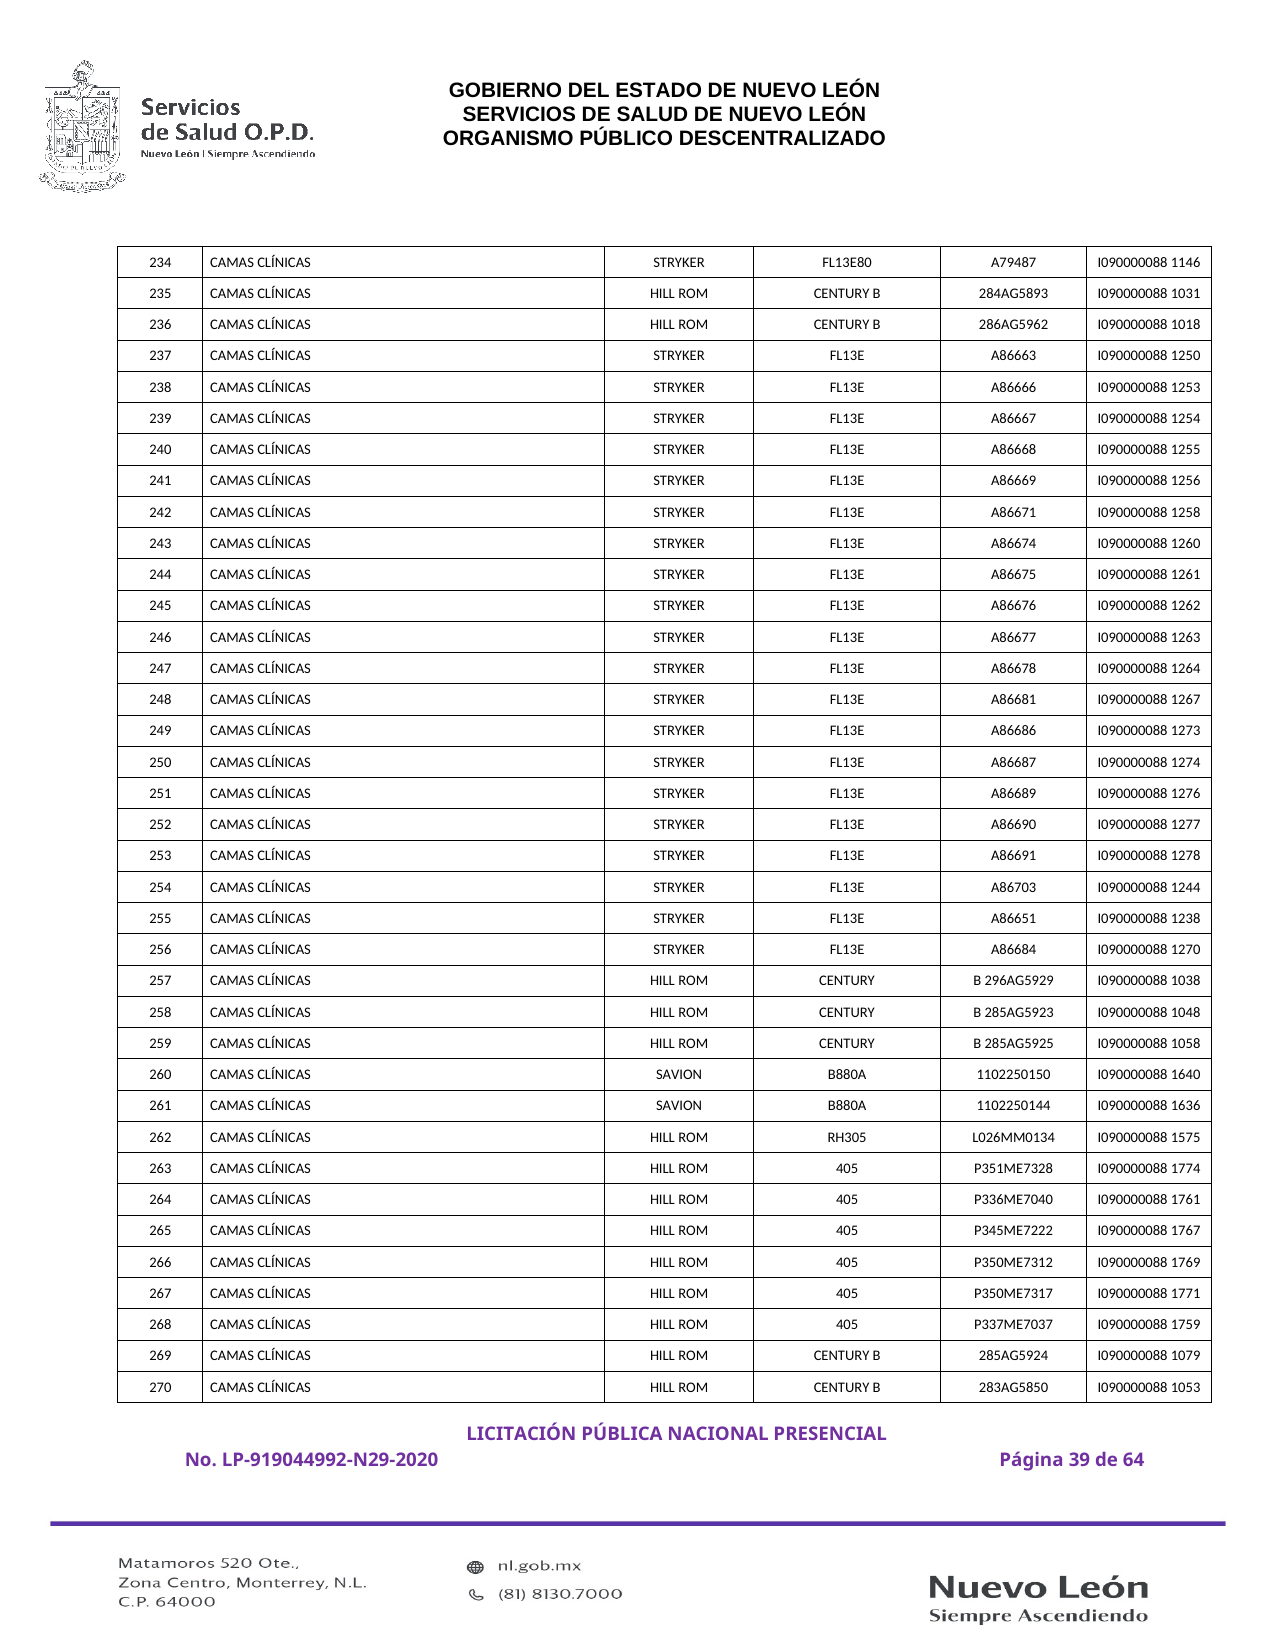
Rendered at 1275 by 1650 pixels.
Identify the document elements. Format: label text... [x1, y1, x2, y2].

table_cell 266 [118, 1247, 202, 1277]
table_cell STRYKER [605, 341, 753, 371]
table_cell CENTURY [754, 1028, 940, 1058]
table_cell HILL ROM [605, 997, 753, 1027]
table_cell 236 [118, 309, 202, 339]
table_cell STRYKER [605, 528, 753, 558]
table_cell P350ME7317 [941, 1278, 1086, 1308]
table_cell P337ME7037 [941, 1309, 1086, 1339]
table_cell P350ME7312 [941, 1247, 1086, 1277]
table_cell 250 [118, 747, 202, 777]
table_cell HILL ROM [605, 966, 753, 996]
table_cell 254 [118, 872, 202, 902]
table_cell CAMAS CLÍNICAS [203, 403, 604, 433]
table_cell FL13E80 [754, 247, 940, 277]
table_cell 1102250150 [941, 1059, 1086, 1089]
table_cell FL13E [754, 466, 940, 496]
table_cell I090000088 1769 [1087, 1247, 1211, 1277]
table_cell I090000088 1058 [1087, 1028, 1211, 1058]
table_cell I090000088 1640 [1087, 1059, 1211, 1089]
table_cell CAMAS CLÍNICAS [203, 466, 604, 496]
table_cell I090000088 1278 [1087, 841, 1211, 871]
table_cell STRYKER [605, 716, 753, 746]
table_cell STRYKER [605, 434, 753, 464]
table_cell CAMAS CLÍNICAS [203, 372, 604, 402]
table_cell 246 [118, 622, 202, 652]
table_cell I090000088 1267 [1087, 684, 1211, 714]
table_cell I090000088 1277 [1087, 809, 1211, 839]
table_cell CAMAS CLÍNICAS [203, 341, 604, 371]
table_cell HILL ROM [605, 1309, 753, 1339]
table_cell L026MM0134 [941, 1122, 1086, 1152]
table_cell FL13E [754, 653, 940, 683]
table_cell 283AG5850 [941, 1372, 1086, 1402]
table_cell 265 [118, 1216, 202, 1246]
table_cell CAMAS CLÍNICAS [203, 1341, 604, 1371]
table_cell STRYKER [605, 653, 753, 683]
table_cell I090000088 1761 [1087, 1184, 1211, 1214]
table_cell CAMAS CLÍNICAS [203, 434, 604, 464]
table_cell I090000088 1262 [1087, 591, 1211, 621]
table_cell A86667 [941, 403, 1086, 433]
table_cell CAMAS CLÍNICAS [203, 997, 604, 1027]
table_cell CAMAS CLÍNICAS [203, 309, 604, 339]
table_cell 234 [118, 247, 202, 277]
table_cell CAMAS CLÍNICAS [203, 1028, 604, 1058]
table_cell 237 [118, 341, 202, 371]
table_cell CENTURY B [754, 309, 940, 339]
table_cell A86663 [941, 341, 1086, 371]
table_cell I090000088 1261 [1087, 559, 1211, 589]
table_cell FL13E [754, 934, 940, 964]
table_cell CENTURY B [754, 278, 940, 308]
table_cell FL13E [754, 403, 940, 433]
table_cell 245 [118, 591, 202, 621]
table_cell I090000088 1038 [1087, 966, 1211, 996]
table_cell 269 [118, 1341, 202, 1371]
table_cell 257 [118, 966, 202, 996]
table_cell FL13E [754, 903, 940, 933]
table_cell I090000088 1270 [1087, 934, 1211, 964]
table_cell STRYKER [605, 403, 753, 433]
table_cell STRYKER [605, 903, 753, 933]
table_cell B 285AG5925 [941, 1028, 1086, 1058]
table_cell I090000088 1031 [1087, 278, 1211, 308]
table_cell HILL ROM [605, 1216, 753, 1246]
table_cell CAMAS CLÍNICAS [203, 716, 604, 746]
table_cell A86669 [941, 466, 1086, 496]
table_cell 251 [118, 778, 202, 808]
table_cell STRYKER [605, 747, 753, 777]
table_cell FL13E [754, 684, 940, 714]
table_cell I090000088 1263 [1087, 622, 1211, 652]
table_cell STRYKER [605, 497, 753, 527]
table_cell I090000088 1636 [1087, 1091, 1211, 1121]
table_cell HILL ROM [605, 309, 753, 339]
table_cell I090000088 1274 [1087, 747, 1211, 777]
table_cell SAVION [605, 1059, 753, 1089]
table_cell A79487 [941, 247, 1086, 277]
table_cell CAMAS CLÍNICAS [203, 809, 604, 839]
table_cell 270 [118, 1372, 202, 1402]
table_cell 249 [118, 716, 202, 746]
table_cell 242 [118, 497, 202, 527]
table_cell HILL ROM [605, 1341, 753, 1371]
table_cell A86687 [941, 747, 1086, 777]
table_cell FL13E [754, 747, 940, 777]
table_cell 241 [118, 466, 202, 496]
table_cell STRYKER [605, 559, 753, 589]
table_cell HILL ROM [605, 1247, 753, 1277]
table_cell FL13E [754, 716, 940, 746]
table_cell CAMAS CLÍNICAS [203, 559, 604, 589]
table_cell P351ME7328 [941, 1153, 1086, 1183]
table_cell A86675 [941, 559, 1086, 589]
table_cell A86703 [941, 872, 1086, 902]
table_cell FL13E [754, 872, 940, 902]
table_cell A86690 [941, 809, 1086, 839]
table_cell 285AG5924 [941, 1341, 1086, 1371]
table_cell 238 [118, 372, 202, 402]
table_cell I090000088 1767 [1087, 1216, 1211, 1246]
table_cell 405 [754, 1216, 940, 1246]
table_cell STRYKER [605, 466, 753, 496]
table_cell I090000088 1254 [1087, 403, 1211, 433]
table_cell I090000088 1774 [1087, 1153, 1211, 1183]
table_cell I090000088 1255 [1087, 434, 1211, 464]
table_cell 256 [118, 934, 202, 964]
table_cell CAMAS CLÍNICAS [203, 778, 604, 808]
table_cell CAMAS CLÍNICAS [203, 841, 604, 871]
picture [3, 3, 350, 249]
table_cell 248 [118, 684, 202, 714]
table_cell STRYKER [605, 809, 753, 839]
table_cell P336ME7040 [941, 1184, 1086, 1214]
table_cell CAMAS CLÍNICAS [203, 591, 604, 621]
table_cell I090000088 1079 [1087, 1341, 1211, 1371]
table_cell B 285AG5923 [941, 997, 1086, 1027]
table_cell A86668 [941, 434, 1086, 464]
table_cell STRYKER [605, 684, 753, 714]
table_cell I090000088 1258 [1087, 497, 1211, 527]
table_cell 262 [118, 1122, 202, 1152]
table_cell HILL ROM [605, 1028, 753, 1058]
table_cell I090000088 1048 [1087, 997, 1211, 1027]
table_cell CAMAS CLÍNICAS [203, 966, 604, 996]
table_cell CAMAS CLÍNICAS [203, 497, 604, 527]
table_cell FL13E [754, 809, 940, 839]
table_cell HILL ROM [605, 1184, 753, 1214]
table_cell FL13E [754, 341, 940, 371]
table_cell 240 [118, 434, 202, 464]
table_cell B880A [754, 1059, 940, 1089]
table_cell I090000088 1244 [1087, 872, 1211, 902]
table_cell CAMAS CLÍNICAS [203, 934, 604, 964]
table_cell A86676 [941, 591, 1086, 621]
table_cell I090000088 1273 [1087, 716, 1211, 746]
table_cell HILL ROM [605, 278, 753, 308]
table_cell 263 [118, 1153, 202, 1183]
table_cell 258 [118, 997, 202, 1027]
table_cell HILL ROM [605, 1278, 753, 1308]
table_cell A86666 [941, 372, 1086, 402]
table_cell STRYKER [605, 841, 753, 871]
table_cell CAMAS CLÍNICAS [203, 278, 604, 308]
table_cell CAMAS CLÍNICAS [203, 1372, 604, 1402]
table_cell 267 [118, 1278, 202, 1308]
table_cell 284AG5893 [941, 278, 1086, 308]
table_cell A86691 [941, 841, 1086, 871]
table_cell CAMAS CLÍNICAS [203, 1309, 604, 1339]
table_cell CAMAS CLÍNICAS [203, 684, 604, 714]
table_cell FL13E [754, 528, 940, 558]
table_cell FL13E [754, 591, 940, 621]
table_cell I090000088 1253 [1087, 372, 1211, 402]
table_cell CAMAS CLÍNICAS [203, 872, 604, 902]
table_cell 253 [118, 841, 202, 871]
table_cell HILL ROM [605, 1122, 753, 1152]
table_cell A86671 [941, 497, 1086, 527]
table_cell I090000088 1276 [1087, 778, 1211, 808]
table_cell STRYKER [605, 934, 753, 964]
table_cell 286AG5962 [941, 309, 1086, 339]
table_cell B 296AG5929 [941, 966, 1086, 996]
table_cell A86681 [941, 684, 1086, 714]
table_cell A86689 [941, 778, 1086, 808]
table_cell 244 [118, 559, 202, 589]
table_cell 1102250144 [941, 1091, 1086, 1121]
table_cell RH305 [754, 1122, 940, 1152]
table_cell 261 [118, 1091, 202, 1121]
table_cell I090000088 1771 [1087, 1278, 1211, 1308]
table_cell CAMAS CLÍNICAS [203, 653, 604, 683]
table_cell A86651 [941, 903, 1086, 933]
table_cell STRYKER [605, 372, 753, 402]
table_cell 260 [118, 1059, 202, 1089]
table_cell A86678 [941, 653, 1086, 683]
table_cell I090000088 1264 [1087, 653, 1211, 683]
table_cell 235 [118, 278, 202, 308]
table_cell 243 [118, 528, 202, 558]
table_cell A86686 [941, 716, 1086, 746]
table_cell FL13E [754, 622, 940, 652]
table_cell A86684 [941, 934, 1086, 964]
table_cell CAMAS CLÍNICAS [203, 1153, 604, 1183]
table_cell STRYKER [605, 872, 753, 902]
table_cell I090000088 1053 [1087, 1372, 1211, 1402]
table_cell SAVION [605, 1091, 753, 1121]
table_cell CENTURY [754, 966, 940, 996]
picture [46, 1516, 1226, 1632]
table_cell I090000088 1018 [1087, 309, 1211, 339]
table_cell CAMAS CLÍNICAS [203, 1216, 604, 1246]
table_cell FL13E [754, 372, 940, 402]
table_cell CENTURY B [754, 1372, 940, 1402]
table_cell STRYKER [605, 778, 753, 808]
table_cell 405 [754, 1309, 940, 1339]
table_cell CAMAS CLÍNICAS [203, 1247, 604, 1277]
table_cell CAMAS CLÍNICAS [203, 1278, 604, 1308]
table_cell FL13E [754, 497, 940, 527]
table_cell CAMAS CLÍNICAS [203, 903, 604, 933]
table_cell CAMAS CLÍNICAS [203, 622, 604, 652]
table_cell CAMAS CLÍNICAS [203, 247, 604, 277]
table_cell STRYKER [605, 622, 753, 652]
table_cell A86677 [941, 622, 1086, 652]
table_cell 255 [118, 903, 202, 933]
table_cell I090000088 1238 [1087, 903, 1211, 933]
table_cell HILL ROM [605, 1153, 753, 1183]
table_cell FL13E [754, 841, 940, 871]
table_cell 405 [754, 1278, 940, 1308]
table_cell CAMAS CLÍNICAS [203, 528, 604, 558]
table_cell 259 [118, 1028, 202, 1058]
table_cell 268 [118, 1309, 202, 1339]
table_cell CENTURY B [754, 1341, 940, 1371]
table_cell P345ME7222 [941, 1216, 1086, 1246]
table_cell I090000088 1260 [1087, 528, 1211, 558]
table_cell CAMAS CLÍNICAS [203, 1091, 604, 1121]
table_cell I090000088 1250 [1087, 341, 1211, 371]
table_cell I090000088 1575 [1087, 1122, 1211, 1152]
table_cell CAMAS CLÍNICAS [203, 1059, 604, 1089]
table_cell CAMAS CLÍNICAS [203, 1122, 604, 1152]
table_cell 239 [118, 403, 202, 433]
table_cell FL13E [754, 778, 940, 808]
table_cell STRYKER [605, 591, 753, 621]
table_cell 405 [754, 1184, 940, 1214]
table_cell A86674 [941, 528, 1086, 558]
table_cell 247 [118, 653, 202, 683]
table_cell FL13E [754, 559, 940, 589]
table_cell I090000088 1146 [1087, 247, 1211, 277]
table_cell CAMAS CLÍNICAS [203, 747, 604, 777]
table_cell 405 [754, 1247, 940, 1277]
table_cell 405 [754, 1153, 940, 1183]
table_cell 252 [118, 809, 202, 839]
table_cell 264 [118, 1184, 202, 1214]
table_cell FL13E [754, 434, 940, 464]
table_cell I090000088 1759 [1087, 1309, 1211, 1339]
table_cell B880A [754, 1091, 940, 1121]
table_cell HILL ROM [605, 1372, 753, 1402]
table_cell CAMAS CLÍNICAS [203, 1184, 604, 1214]
table_cell CENTURY [754, 997, 940, 1027]
table_cell STRYKER [605, 247, 753, 277]
table_cell I090000088 1256 [1087, 466, 1211, 496]
